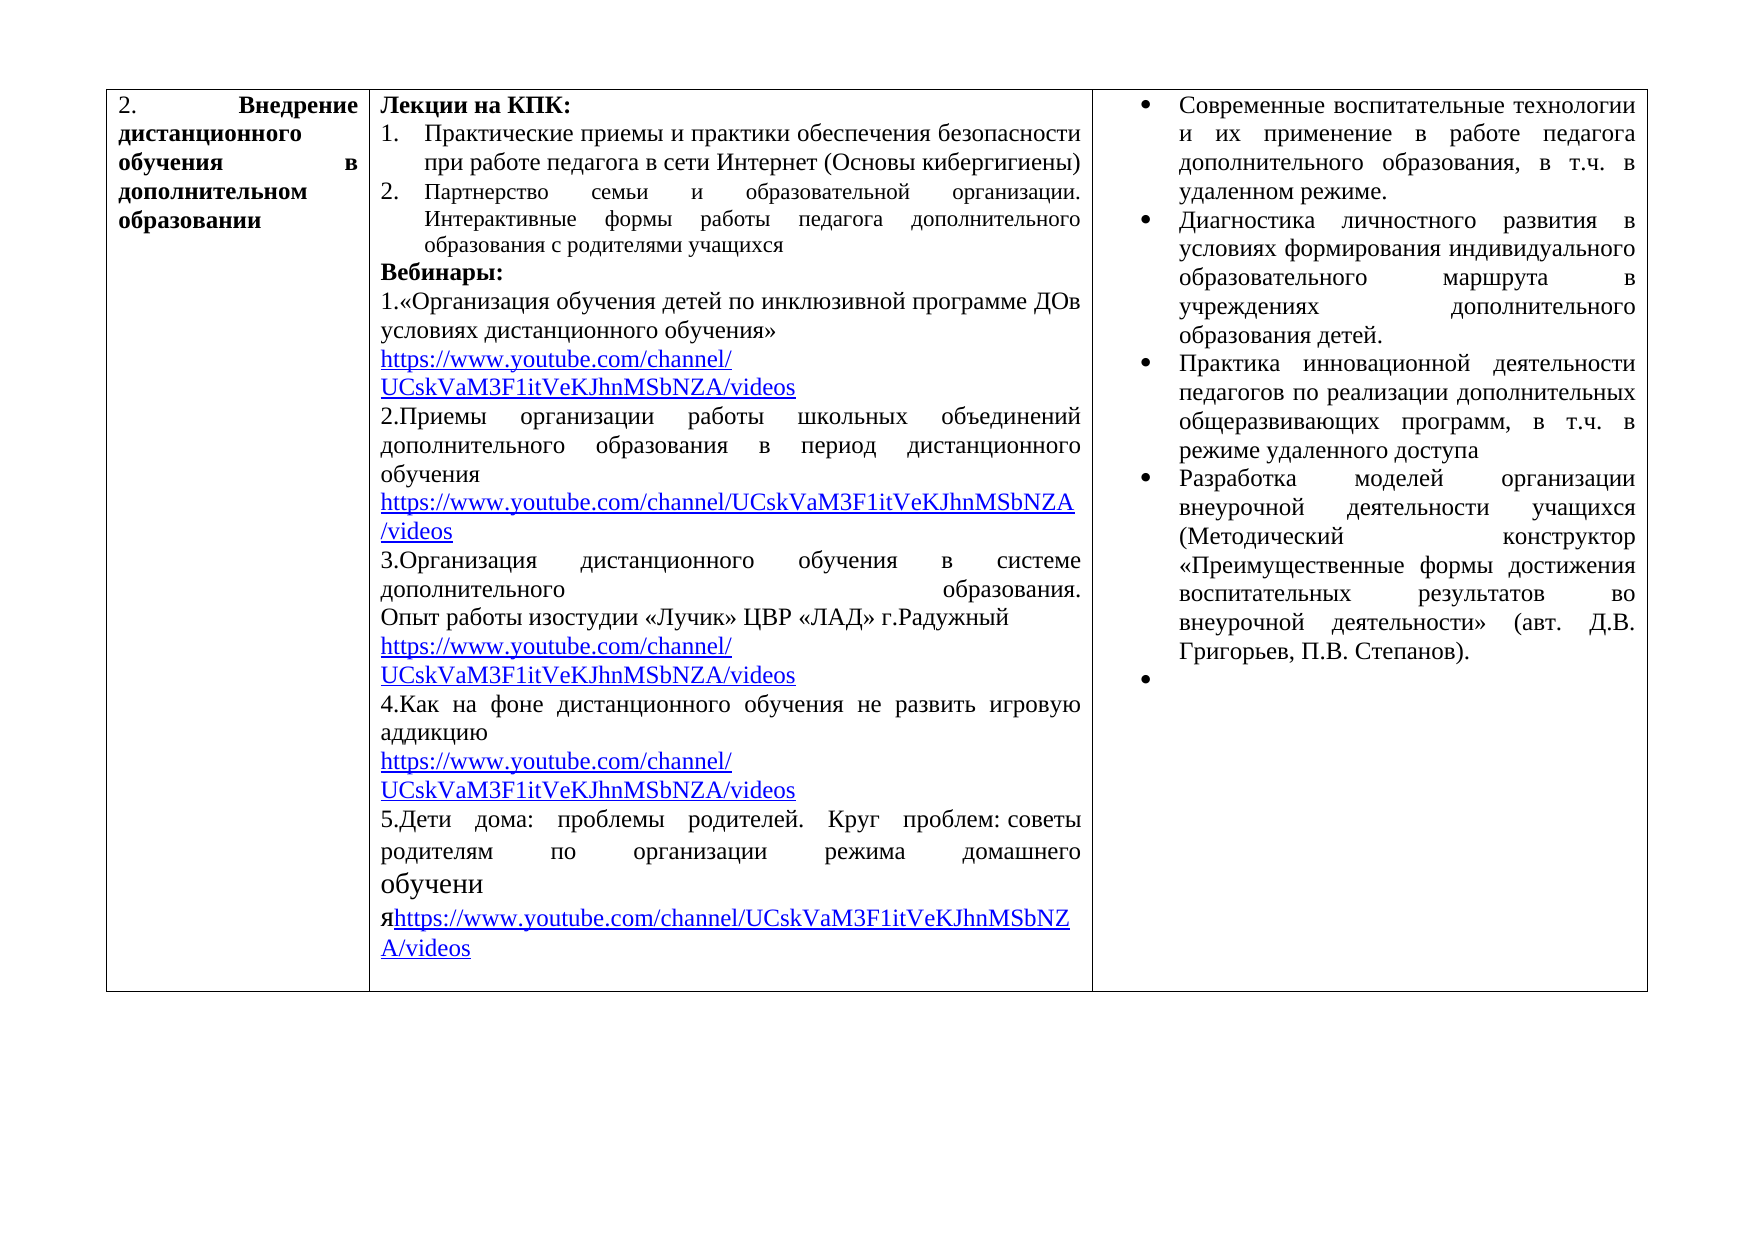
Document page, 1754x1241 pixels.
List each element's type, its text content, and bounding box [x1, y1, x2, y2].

table_cell 2. Внедрение дистанционного обучения в дополнительном образовании [107, 90, 369, 991]
table_cell Лекции на КПК: Практические приемы и практики обеспечения безопасности при работе педагога в сети Интернет (Основы кибергигиены) Партнерство семьи и образовательной организации. Интерактивные формы работы педагога дополнительного образования с родителями учащихся Вебинары: 1.«Организация обучения детей по инклюзивной программе ДОв условиях дистанционного обучения» https://www.youtube.com/channel/UCskVaM3F1itVeKJhnMSbNZA/videos 2.Приемы организации работы школьных объединений дополнительного образования в период дистанционного обучения https://www.youtube.com/channel/UCskVaM3F1itVeKJhnMSbNZA/videos 3.Организация дистанционного обучения в системе дополнительного образования. Опыт работы изостудии «Лучик» ЦВР «ЛАД» г.Радужный https://www.youtube.com/channel/UCskVaM3F1itVeKJhnMSbNZA/videos 4.Как на фоне дистанционного обучения не развить игровую аддикцию https://www.youtube.com/channel/UCskVaM3F1itVeKJhnMSbNZA/videos 5.Дети дома: проблемы родителей. Круг проблем: советы родителям по организации режима домашнего обученияhttps://www.youtube.com/channel/UCskVaM3F1itVeKJhnMSbNZA/videos [370, 90, 1092, 991]
table_cell Современные воспитательные технологии и их применение в работе педагога дополнительного образования, в т.ч. в удаленном режиме. Диагностика личностного развития в условиях формирования индивидуального образовательного маршрута в учреждениях дополнительного образования детей. Практика инновационной деятельности педагогов по реализации дополнительных общеразвивающих программ, в т.ч. в режиме удаленного доступа Разработка моделей организации внеурочной деятельности учащихся (Методический конструктор «Преимущественные формы достижения воспитательных результатов во внеурочной деятельности» (авт. Д.В. Григорьев, П.В. Степанов). [1093, 90, 1647, 991]
